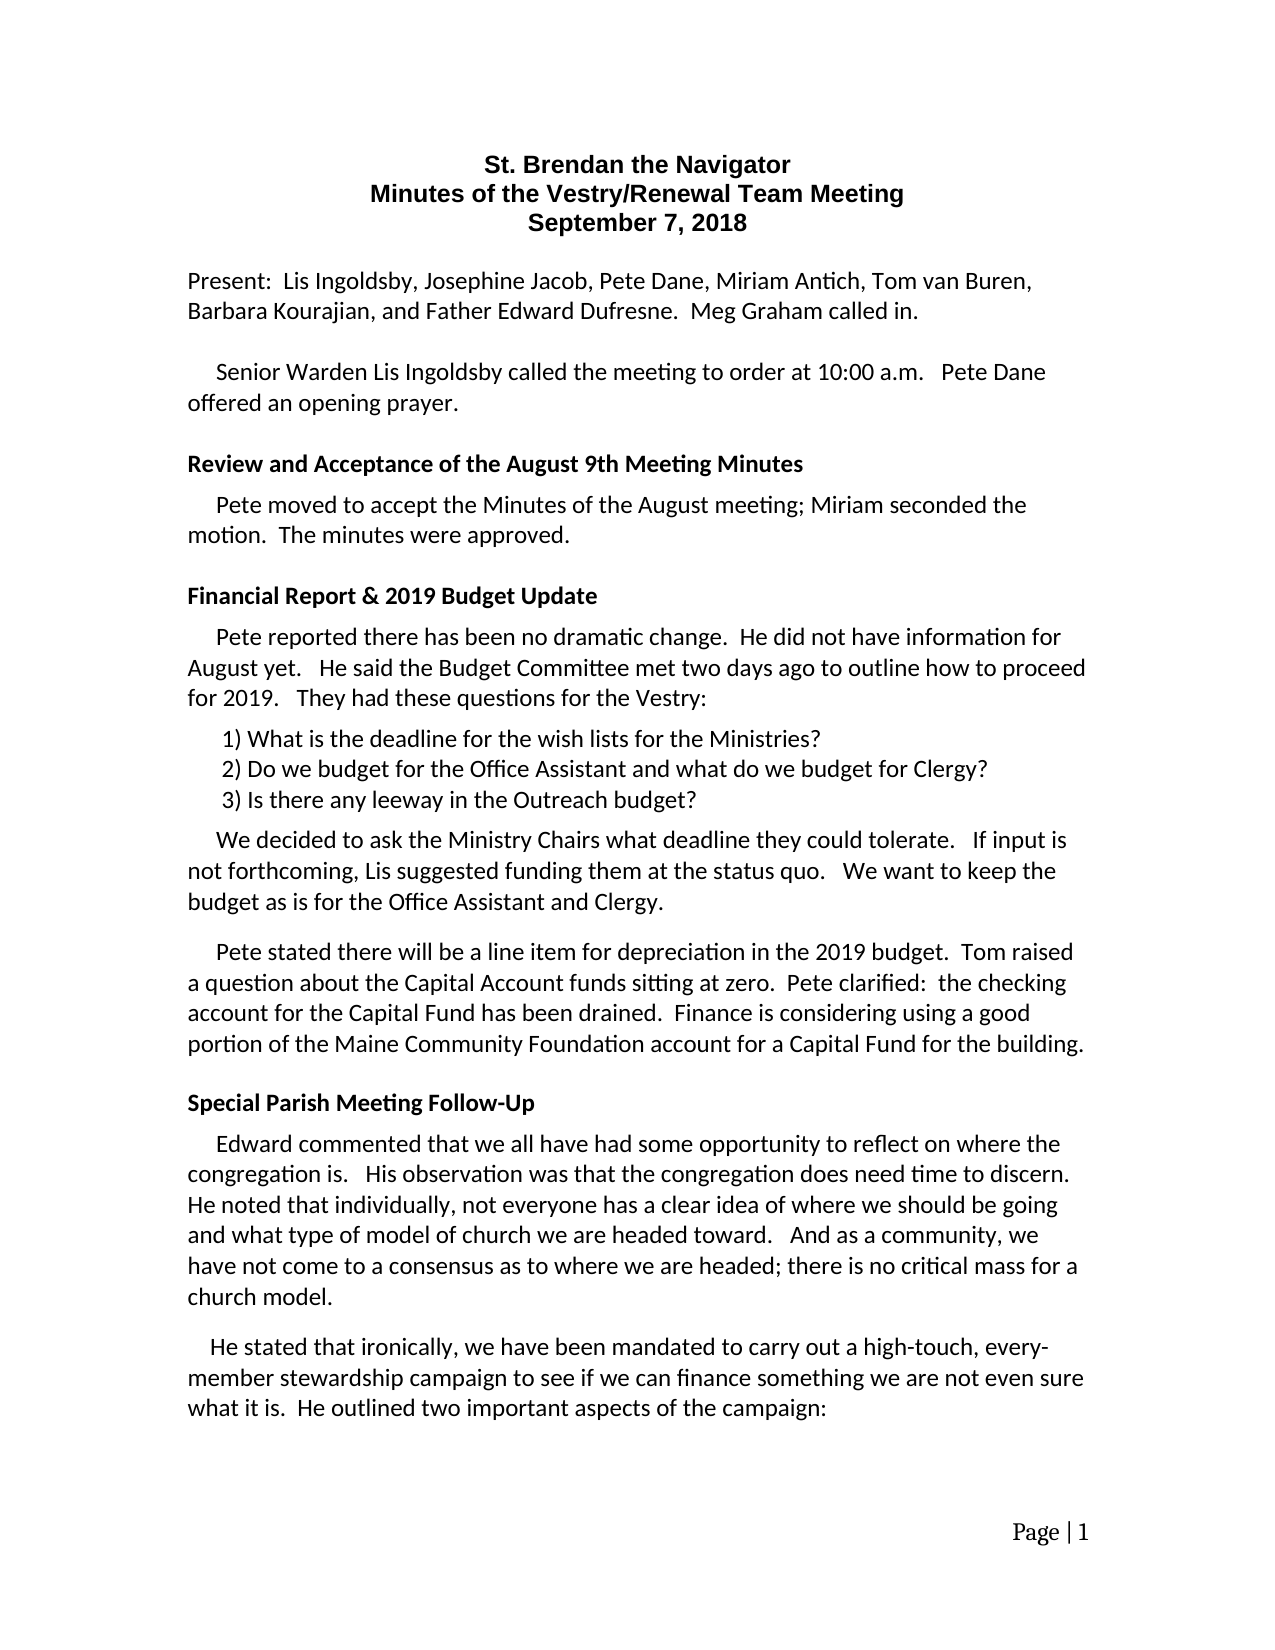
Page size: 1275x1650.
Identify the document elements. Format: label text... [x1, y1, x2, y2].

text We decided to ask the Ministry Chairs what deadline they could tolerate. If input is not forthcoming, Lis suggested funding them at the status quo. We want to keep the budget as is for the Office Assistant and Clergy. [187, 825, 1087, 916]
text 3) Is there any leeway in the Outreach budget? [187, 784, 1087, 814]
text Edward commented that we all have had some opportunity to reflect on where the congregation is. His observation was that the congregation does need time to discern. He noted that individually, not everyone has a clear idea of where we should be going and what type of model of church we are headed toward. And as a community, we have not come to a consensus as to where we are headed; there is no critical mass for a church model. [187, 1128, 1087, 1311]
text Minutes of the Vestry/Renewal Team Meeting [187, 179, 1087, 207]
text 2) Do we budget for the Office Assistant and what do we budget for Clergy? [187, 753, 1087, 784]
text Senior Warden Lis Ingoldsby called the meeting to order at 10:00 a.m. Pete Dane offered an opening prayer. [187, 357, 1087, 418]
text 1) What is the deadline for the wish lists for the Ministries? [187, 723, 1087, 753]
text Present: Lis Ingoldsby, Josephine Jacob, Pete Dane, Miriam Antich, Tom van Buren, Barbara Kourajian, and Father Edward Dufresne. Meg Graham called in. [187, 265, 1087, 326]
text Pete stated there will be a line item for depreciation in the 2019 budget. Tom raised a question about the Capital Account funds sitting at zero. Pete clarified: the checking account for the Capital Fund has been drained. Finance is considering using a good portion of the Maine Community Foundation account for a Capital Fund for the building. [187, 937, 1087, 1059]
text Pete reported there has been no dramatic change. He did not have information for August yet. He said the Budget Committee met two days ago to outline how to proceed for 2019. They had these questions for the Vestry: [187, 621, 1087, 713]
text Special Parish Meeting Follow-Up [187, 1087, 1087, 1118]
text St. Brendan the Navigator [187, 150, 1087, 179]
text He stated that ironically, we have been mandated to carry out a high-touch, every-member stewardship campaign to see if we can finance something we are not even sure what it is. He outlined two important aspects of the campaign: [187, 1332, 1087, 1423]
text September 7, 2018 [187, 207, 1087, 236]
text Review and Acceptance of the August 9th Meeting Minutes [187, 448, 1087, 479]
text Financial Report & 2019 Budget Update [187, 580, 1087, 611]
text Pete moved to accept the Minutes of the August meeting; Miriam seconded the motion. The minutes were approved. [187, 489, 1087, 550]
